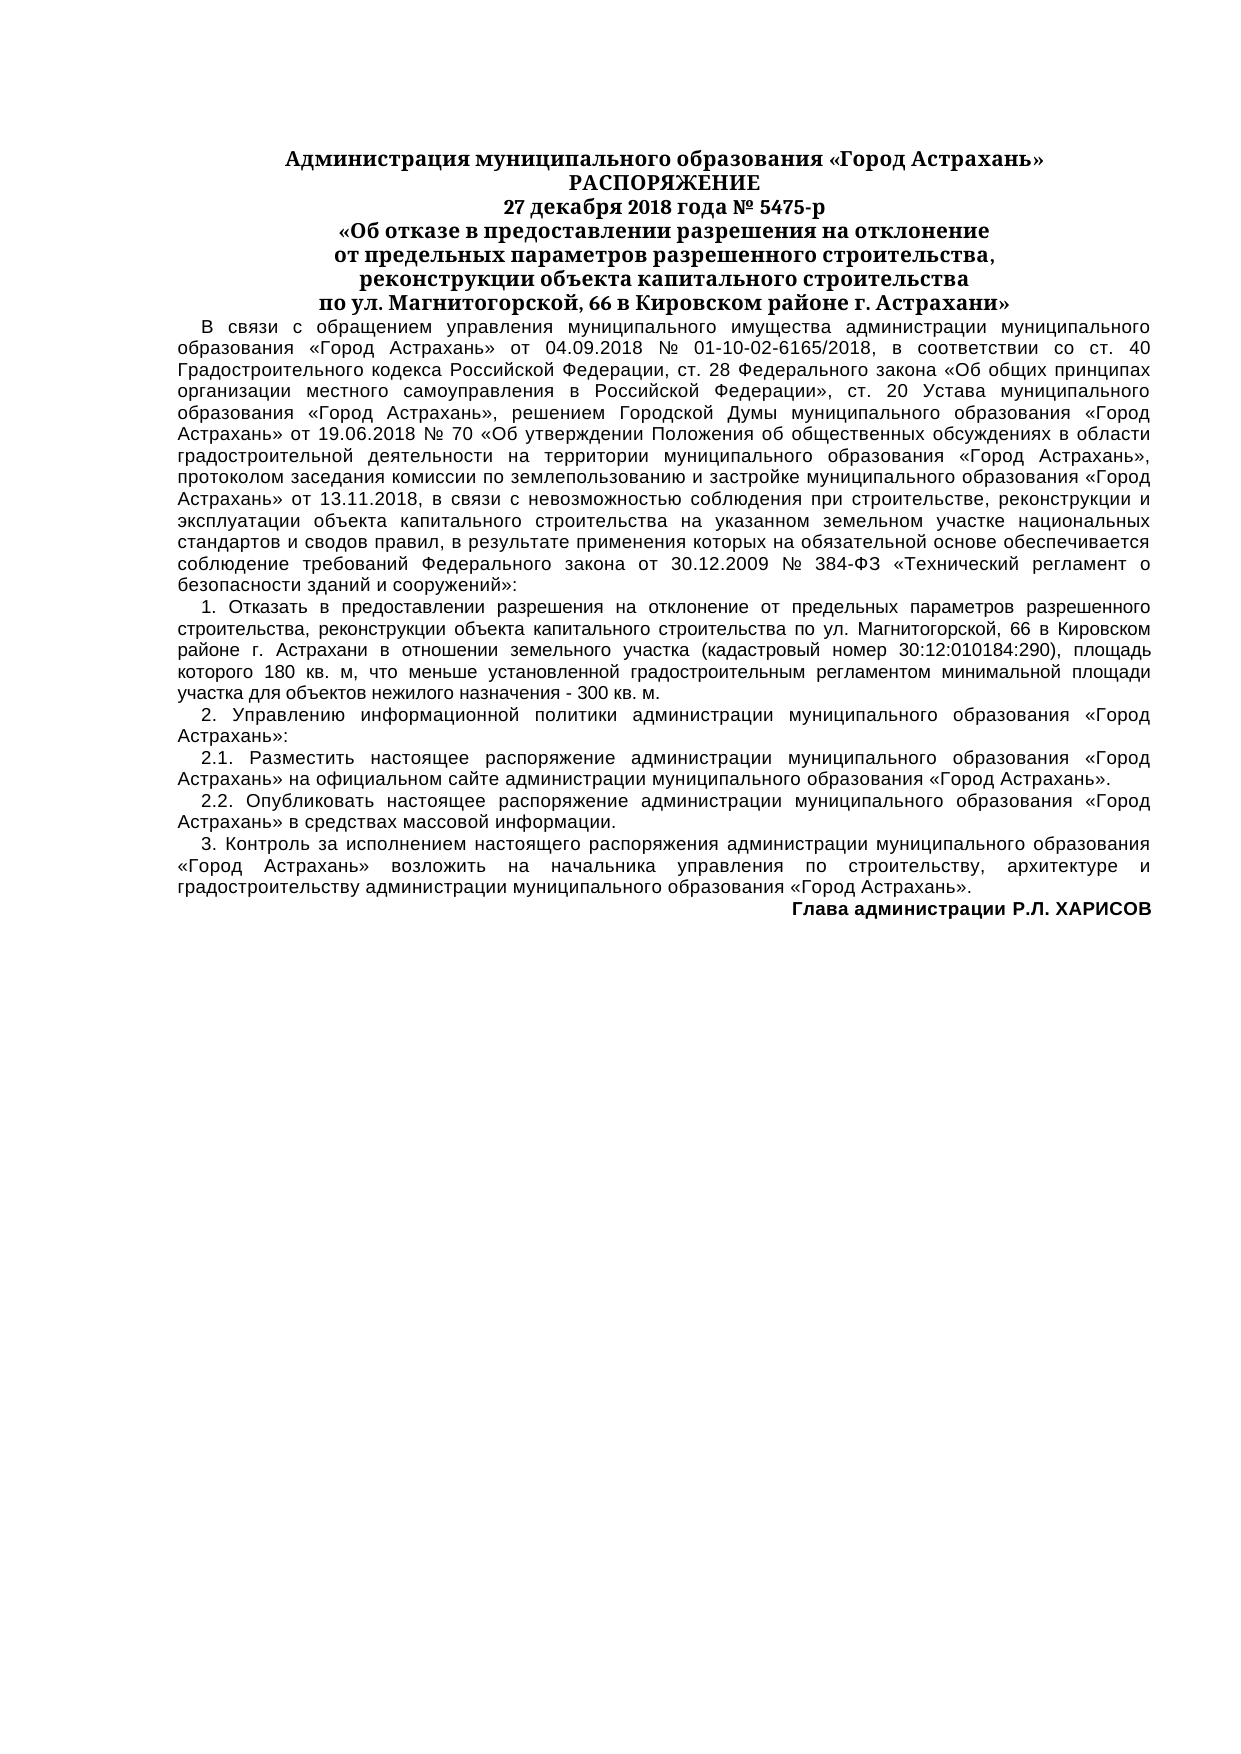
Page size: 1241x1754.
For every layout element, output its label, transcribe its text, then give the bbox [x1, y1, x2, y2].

text Глава администрации Р.Л. Харисов [177, 898, 1152, 919]
text «Об отказе в предоставлении разрешения на отклонение [177, 219, 1152, 243]
text от предельных параметров разрешенного строительства, [177, 243, 1152, 267]
text 1. Отказать в предоставлении разрешения на отклонение от предельных параметров разрешенного строительства, реконструкции объекта капитального строительства по ул. Магнитогорской, 66 в Кировском районе г. Астрахани в отношении земельного участка (кадастровый номер 30:12:010184:290), площадь которого 180 кв. м, что меньше установленной градостроительным регламентом минимальной площади участка для объектов нежилого назначения - 300 кв. м. [177, 596, 1152, 703]
text по ул. Магнитогорской, 66 в Кировском районе г. Астрахани» [177, 291, 1152, 315]
text 3. Контроль за исполнением настоящего распоряжения администрации муниципального образования «Город Астрахань» возложить на начальника управления по строительству, архитектуре и градостроительству администрации муниципального образования «Город Астрахань». [177, 833, 1152, 898]
text 2. Управлению информационной политики администрации муниципального образования «Город Астрахань»: [177, 703, 1152, 747]
text РАСПОРЯЖЕНИЕ [177, 172, 1152, 196]
text реконструкции объекта капитального строительства [177, 267, 1152, 291]
text 2.2. Опубликовать настоящее распоряжение администрации муниципального образования «Город Астрахань» в средствах массовой информации. [177, 790, 1152, 833]
text В связи с обращением управления муниципального имущества администрации муниципального образования «Город Астрахань» от 04.09.2018 № 01-10-02-6165/2018, в соответствии со ст. 40 Градостроительного кодекса Российской Федерации, ст. 28 Федерального закона «Об общих принципах организации местного самоуправления в Российской Федерации», ст. 20 Устава муниципального образования «Город Астрахань», решением Городской Думы муниципального образования «Город Астрахань» от 19.06.2018 № 70 «Об утверждении Положения об общественных обсуждениях в области градостроительной деятельности на территории муниципального образования «Город Астрахань», протоколом заседания комиссии по землепользованию и застройке муниципального образования «Город Астрахань» от 13.11.2018, в связи с невозможностью соблюдения при строительстве, реконструкции и эксплуатации объекта капитального строительства на указанном земельном участке национальных стандартов и сводов правил, в результате применения которых на обязательной основе обеспечивается соблюдение требований Федерального закона от 30.12.2009 № 384-ФЗ «Технический регламент о безопасности зданий и сооружений»: [177, 315, 1152, 596]
text Администрация муниципального образования «Город Астрахань» [177, 148, 1152, 172]
text 27 декабря 2018 года № 5475-р [177, 196, 1152, 219]
text 2.1. Разместить настоящее распоряжение администрации муниципального образования «Город Астрахань» на официальном сайте администрации муниципального образования «Город Астрахань». [177, 747, 1152, 790]
